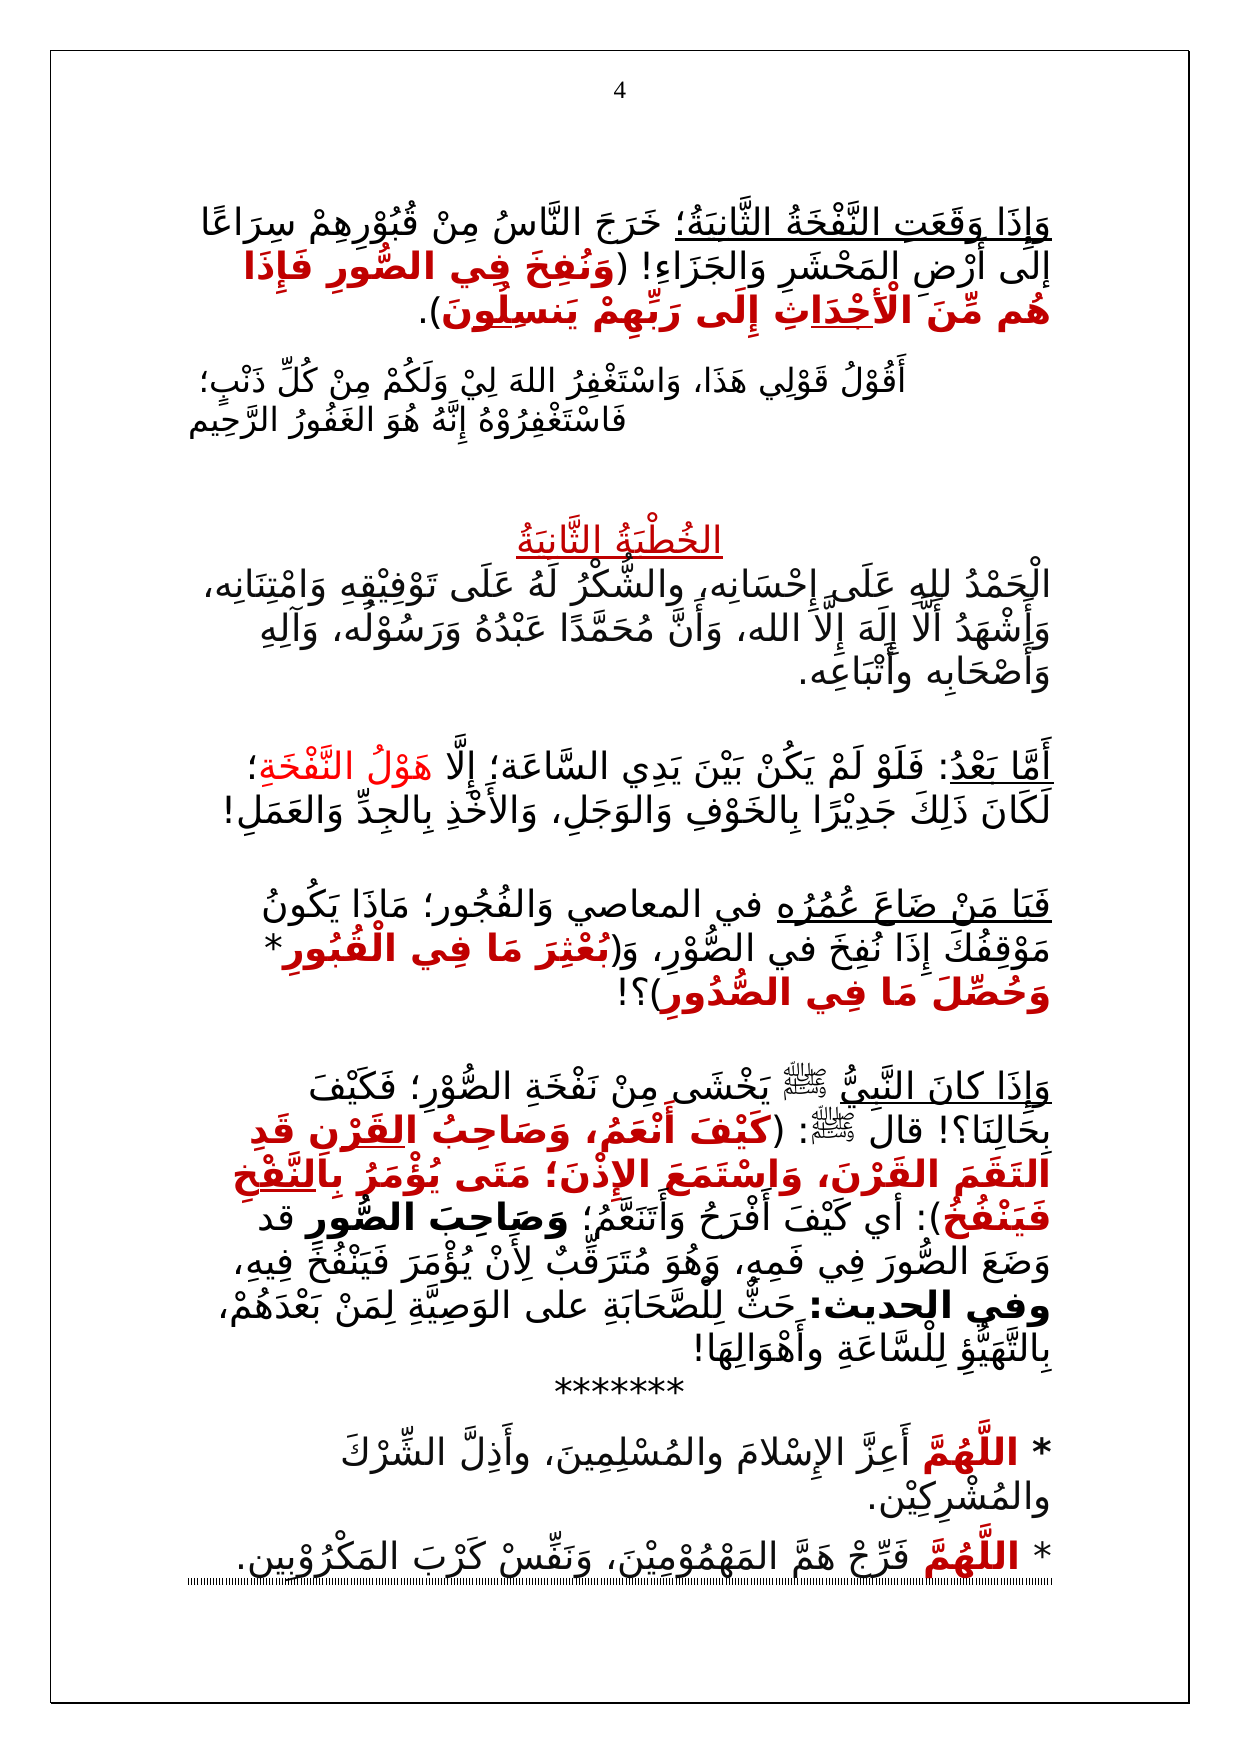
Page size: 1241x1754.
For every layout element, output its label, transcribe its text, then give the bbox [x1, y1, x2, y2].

text الْحَمْدُ للهِ عَلَى إِحْسَانِه، والشُّكْرُ لَهُ عَلَى تَوْفِيْقِهِ وَامْتِنَانِه، وَأَشْهَدُ أَلَّا إِلَهَ إِلَّا الله، وَأَنَّ مُحَمَّدًا عَبْدُهُ وَرَسُوْلُه، وَآلِهِ وَأَصْحَابِه وأَتْبَاعِه. [187, 563, 1052, 694]
text الخُطْبَةُ الثَّانِيَةُ [187, 519, 1052, 563]
text وَإِذَا وَقَعَتِ النَّفْخَةُ الثَّانِيَةُ؛ خَرَجَ النَّاسُ مِنْ قُبُوْرِهِمْ سِرَاعًا إلى أَرْضِ المَحْشَرِ وَالجَزَاءِ! ﴿وَنُفِخَ فِي الصُّورِ فَإِذَا هُم مِّنَ الْأَجْدَاثِ إِلَى رَبِّهِمْ يَنسِلُونَ﴾. [187, 201, 1052, 332]
text ******* [187, 1371, 1052, 1414]
text أَمَّا بَعْدُ: فَلَوْ لَمْ يَكُنْ بَيْنَ يَدِي السَّاعَة؛ إِلَّا هَوْلُ النَّفْخَةِ؛ لَكَانَ ذَلِكَ جَدِيْرًا بِالخَوْفِ وَالوَجَلِ، وَالأَخْذِ بِالجِدِّ وَالعَمَلِ! [187, 745, 1052, 832]
text فَيَا مَنْ ضَاعَ عُمُرُه في المعاصي وَالفُجُور؛ مَاذَا يَكُونُ مَوْقِفُكَ إِذَا نُفِخَ في الصُّوْرِ، وَ﴿بُعْثِرَ مَا فِي الْقُبُورِ* وَحُصِّلَ مَا فِي الصُّدُورِ﴾؟! [187, 883, 1052, 1014]
text * اللَّهُمَّ فَرِّجْ هَمَّ المَهْمُوْمِيْنَ، وَنَفِّسْ كَرْبَ المَكْرُوْبِين. [187, 1535, 1052, 1585]
text وَإِذَا كانَ النَّبِيُّ ﷺ يَخْشَى مِنْ نَفْخَةِ الصُّوْرِ؛ فَكَيْفَ بِحَالِنَا؟! قال ﷺ: (كَيْفَ أَنْعَمُ، وَصَاحِبُ القَرْنِ قَدِ التَقَمَ القَرْنَ، وَاسْتَمَعَ الإِذْنَ؛ مَتَى يُؤْمَرُ بِالنَّفْخِ فَيَنْفُخُ): أي كَيْفَ أَفْرَحُ وَأَتَنَعَّمُ؛ وَصَاحِبَ الصُّورِ قد وَضَعَ الصُّورَ فِي فَمِهِ، وَهُوَ مُتَرَقِّبٌ لِأَنْ يُؤْمَرَ فَيَنْفُخَ فِيهِ، وفي الحديث: حَثٌّ لِلْصَّحَابَةِ على الوَصِيَّةِ لِمَنْ بَعْدَهُمْ، بِالتَّهَيُّؤِ لِلْسَّاعَةِ وأَهْوَالِهَا! [187, 1065, 1052, 1371]
text أَقُوْلُ قَوْلِي هَذَا، وَاسْتَغْفِرُ اللهَ لِيْ وَلَكُمْ مِنْ كُلِّ ذَنْبٍ؛ فَاسْتَغْفِرُوْهُ إِنَّهُ هُوَ الغَفُورُ الرَّحِيم [187, 361, 1052, 439]
text * اللَّهُمَّ أَعِزَّ الإِسْلامَ والمُسْلِمِينَ، وأَذِلَّ الشِّرْكَ والمُشْرِكِيْن. [187, 1431, 1052, 1518]
